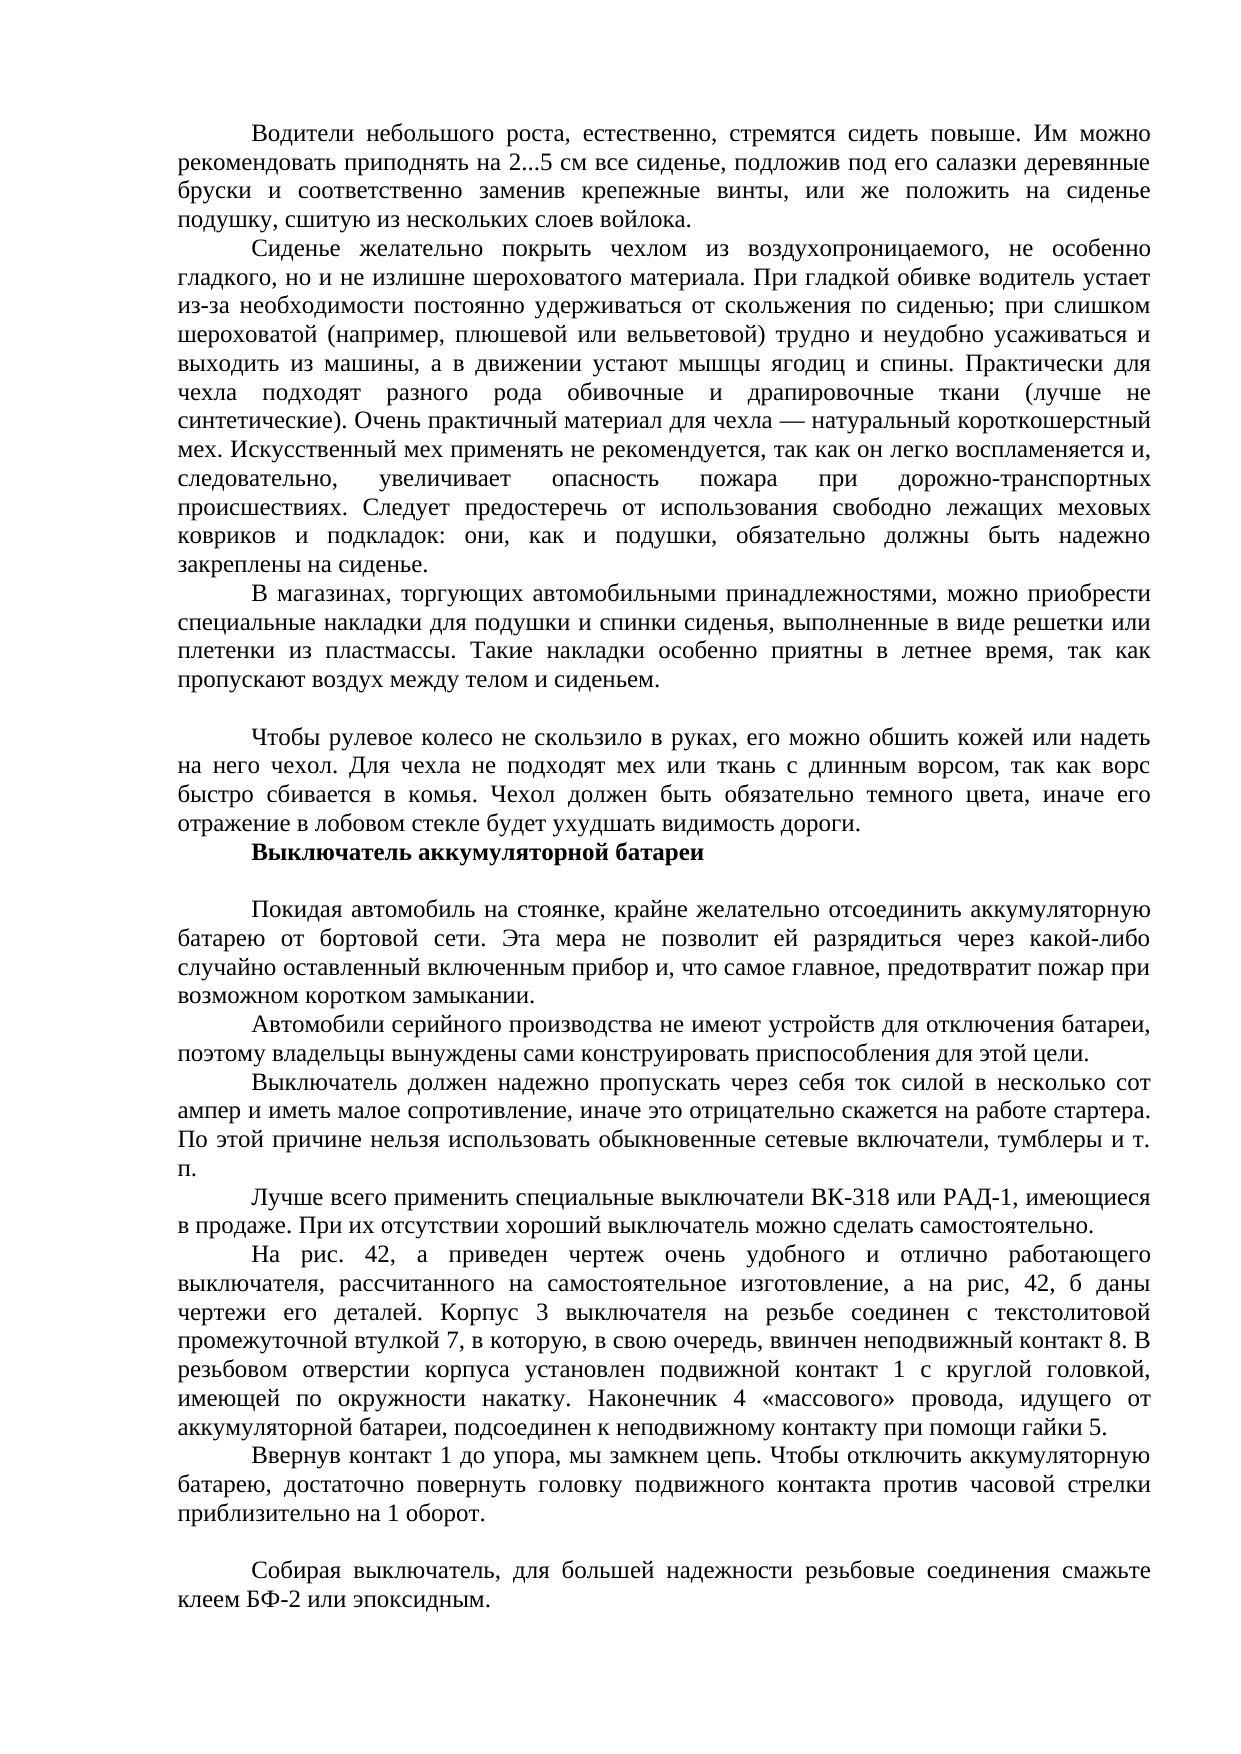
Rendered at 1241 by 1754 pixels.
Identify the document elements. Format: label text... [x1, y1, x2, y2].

text На рис. 42, а приведен чертеж очень удобного и отлично работающего выключателя, рассчитанного на самостоятельное изготовление, а на рис, 42, б даны чертежи его деталей. Корпус 3 выключателя на резьбе соединен с текстолитовой промежуточной втулкой 7, в которую, в свою очередь, ввинчен неподвижный контакт 8. В резьбовом отверстии корпуса установлен подвижной контакт 1 с круглой головкой, имеющей по окружности накатку. Наконечник 4 «массового» провода, идущего от аккумуляторной батареи, подсоединен к неподвижному контакту при помощи гайки 5. [177, 1239, 1152, 1441]
text Выключатель аккумуляторной батареи [177, 837, 1152, 866]
text Автомобили серийного производства не имеют устройств для отключения батареи, поэтому владельцы вынуждены сами конструировать приспособления для этой цели. [177, 1009, 1152, 1067]
text Собирая выключатель, для большей надежности резьбовые соединения смажьте клеем БФ-2 или эпоксидным. [177, 1556, 1152, 1613]
text Сиденье желательно покрыть чехлом из воздухопроницаемого, не особенно гладкого, но и не излишне шероховатого материала. При гладкой обивке водитель устает из-за необходимости постоянно удерживаться от скольжения по сиденью; при слишком шероховатой (например, плюшевой или вельветовой) трудно и неудобно усаживаться и выходить из машины, а в движении устают мышцы ягодиц и спины. Практически для чехла подходят разного рода обивочные и драпировочные ткани (лучше не синтетические). Очень практичный материал для чехла — натуральный короткошерстный мех. Искусственный мех применять не рекомендуется, так как он легко воспламеняется и, следовательно, увеличивает опасность пожара при дорожно-транспортных происшествиях. Следует предостеречь от использования свободно лежащих меховых ковриков и подкладок: они, как и подушки, обязательно должны быть надежно закреплены на сиденье. [177, 233, 1152, 578]
text Выключатель должен надежно пропускать через себя ток силой в несколько сот ампер и иметь малое сопротивление, иначе это отрицательно скажется на работе стартера. По этой причине нельзя использовать обыкновенные сетевые включатели, тумблеры и т. п. [177, 1067, 1152, 1182]
text Ввернув контакт 1 до упора, мы замкнем цепь. Чтобы отключить аккумуляторную батарею, достаточно повернуть головку подвижного контакта против часовой стрелки приблизительно на 1 оборот. [177, 1441, 1152, 1527]
text Водители небольшого роста, естественно, стремятся сидеть повыше. Им можно рекомендовать приподнять на 2...5 см все сиденье, подложив под его салазки деревянные бруски и соответственно заменив крепежные винты, или же положить на сиденье подушку, сшитую из нескольких слоев войлока. [177, 118, 1152, 233]
text Чтобы рулевое колесо не скользило в руках, его можно обшить кожей или надеть на него чехол. Для чехла не подходят мех или ткань с длинным ворсом, так как ворс быстро сбивается в комья. Чехол должен быть обязательно темного цвета, иначе его отражение в лобовом стекле будет ухудшать видимость дороги. [177, 722, 1152, 837]
text Лучше всего применить специальные выключатели ВК-318 или РАД-1, имеющиеся в продаже. При их отсутствии хороший выключатель можно сделать самостоятельно. [177, 1182, 1152, 1239]
text В магазинах, торгующих автомобильными принадлежностями, можно приобрести специальные накладки для подушки и спинки сиденья, выполненные в виде решетки или плетенки из пластмассы. Такие накладки особенно приятны в летнее время, так как пропускают воздух между телом и сиденьем. [177, 578, 1152, 693]
text Покидая автомобиль на стоянке, крайне желательно отсоединить аккумуляторную батарею от бортовой сети. Эта мера не позволит ей разрядиться через какой-либо случайно оставленный включенным прибор и, что самое главное, предотвратит пожар при возможном коротком замыкании. [177, 894, 1152, 1009]
